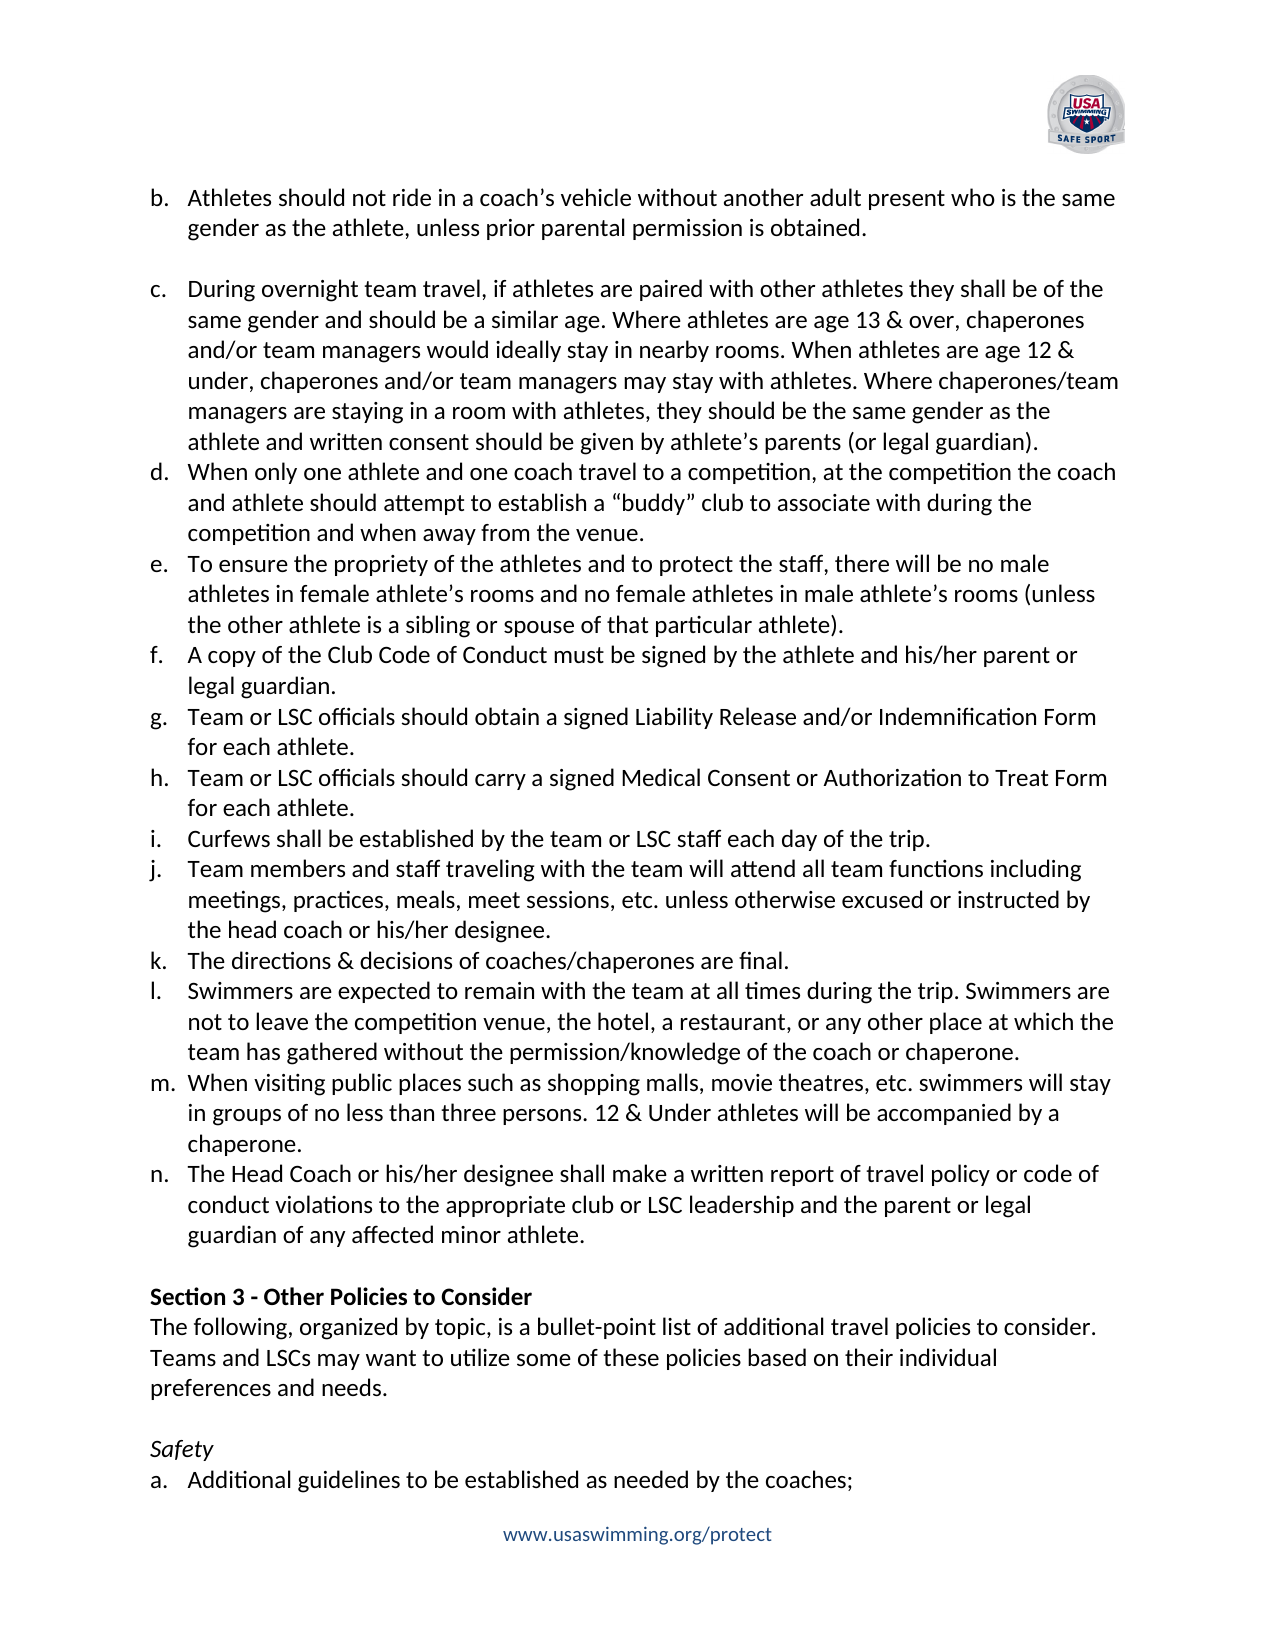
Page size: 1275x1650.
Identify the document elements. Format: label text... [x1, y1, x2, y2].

list When visiting public places such as shopping malls, movie theatres, etc. swimmers will stay in groups of no less than three persons. 12 & Under athletes will be accompanied by a chaperone. [150, 1067, 1125, 1158]
list Team or LSC officials should carry a signed Medical Consent or Authorization to Treat Form for each athlete. [150, 762, 1125, 823]
picture [1047, 75, 1125, 154]
list To ensure the propriety of the athletes and to protect the staff, there will be no male athletes in female athlete’s rooms and no female athletes in male athlete’s rooms (unless the other athlete is a sibling or spouse of that particular athlete). [150, 548, 1125, 640]
list Curfews shall be established by the team or LSC staff each day of the trip. [150, 823, 1125, 853]
text Safety [150, 1433, 1125, 1464]
list When only one athlete and one coach travel to a competition, at the competition the coach and athlete should attempt to establish a “buddy” club to associate with during the competition and when away from the venue. [150, 457, 1125, 548]
text Section 3 - Other Policies to Consider [150, 1281, 1125, 1311]
list Athletes should not ride in a coach’s vehicle without another adult present who is the same gender as the athlete, unless prior parental permission is obtained. [150, 182, 1125, 243]
list Team members and staff traveling with the team will attend all team functions including meetings, practices, meals, meet sessions, etc. unless otherwise excused or instructed by the head coach or his/her designee. [150, 853, 1125, 945]
list Additional guidelines to be established as needed by the coaches; [150, 1464, 1125, 1494]
list During overnight team travel, if athletes are paired with other athletes they shall be of the same gender and should be a similar age. Where athletes are age 13 & over, chaperones and/or team managers would ideally stay in nearby rooms. When athletes are age 12 & under, chaperones and/or team managers may stay with athletes. Where chaperones/team managers are staying in a room with athletes, they should be the same gender as the athlete and written consent should be given by athlete’s parents (or legal guardian). [150, 273, 1125, 457]
list Swimmers are expected to remain with the team at all times during the trip. Swimmers are not to leave the competition venue, the hotel, a restaurant, or any other place at which the team has gathered without the permission/knowledge of the coach or chaperone. [150, 975, 1125, 1067]
list The directions & decisions of coaches/chaperones are final. [150, 945, 1125, 975]
list The Head Coach or his/her designee shall make a written report of travel policy or code of conduct violations to the appropriate club or LSC leadership and the parent or legal guardian of any affected minor athlete. [150, 1158, 1125, 1250]
list A copy of the Club Code of Conduct must be signed by the athlete and his/her parent or legal guardian. [150, 640, 1125, 701]
list Team or LSC officials should obtain a signed Liability Release and/or Indemnification Form for each athlete. [150, 701, 1125, 762]
text The following, organized by topic, is a bullet-point list of additional travel policies to consider. Teams and LSCs may want to utilize some of these policies based on their individual preferences and needs. [150, 1311, 1125, 1403]
